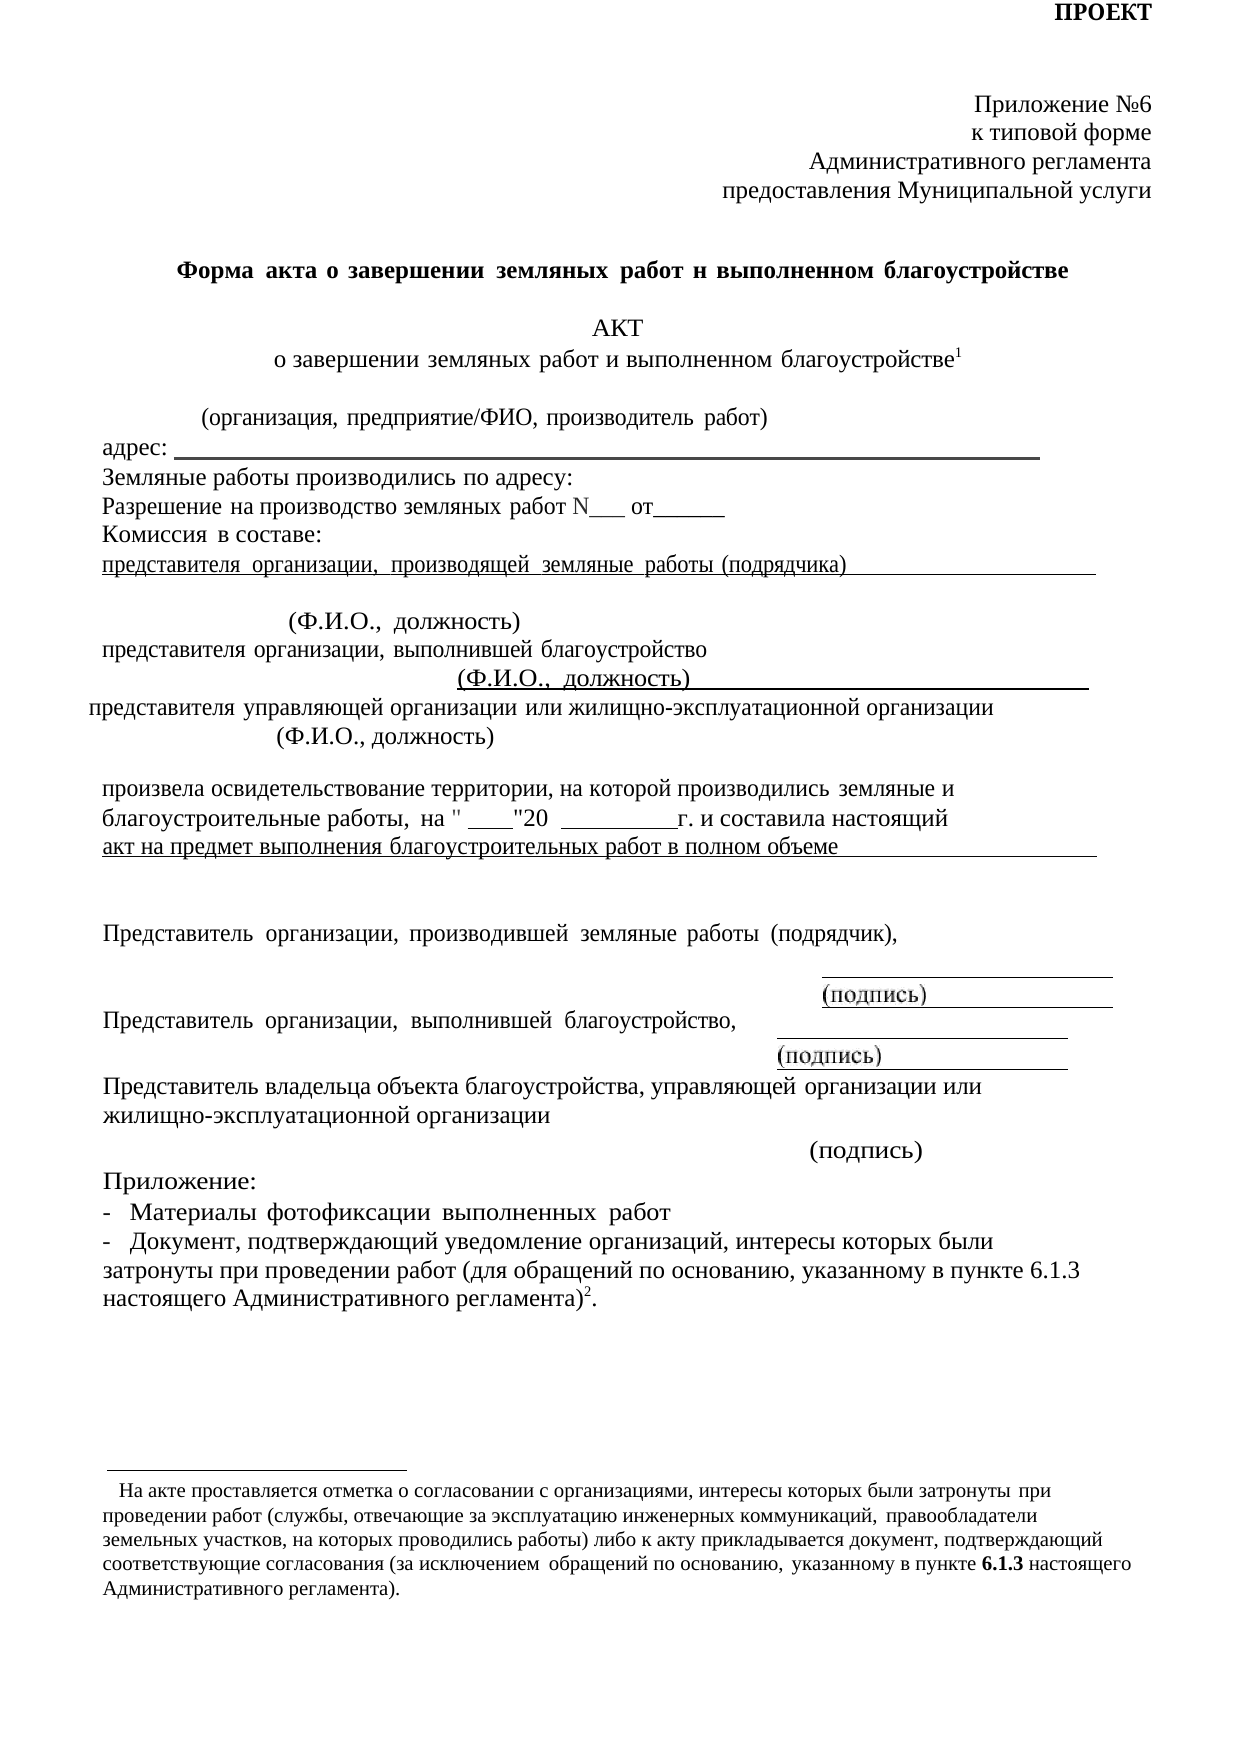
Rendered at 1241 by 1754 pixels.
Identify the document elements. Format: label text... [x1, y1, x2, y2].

text Представитель владельца объекта благоустройства, управляющей организации или жилищно-эксплуатационной организации [103, 1071, 1021, 1128]
text (подпись) [89, 1135, 923, 1164]
list Материалы фотофиксации выполненных работ [102, 1197, 1152, 1226]
text предоставления Муниципальной услуги [89, 175, 1152, 204]
picture [823, 984, 926, 1007]
text Административного регламента [89, 146, 1152, 175]
text Разрешение на производство земляных работ N___ от______ Комиссия в составе: [102, 492, 767, 548]
text (Ф.И.О., должность) [89, 721, 1152, 750]
text Представитель организации, производившей земляные работы (подрядчик), [103, 918, 1152, 947]
text (Ф.И.О., должность) [288, 607, 1152, 635]
text произвела освидетельствование территории, на которой производились земляные и благоустроительные работы, на " "20 г. и составила настоящий [102, 773, 1024, 832]
text Форма акта о завершении земляных работ н выполненном благоустройстве [97, 256, 1148, 284]
text представителя организации, производящей земляные работы (подрядчика) [102, 549, 1152, 577]
text адрес: Земляные работы производились по адресу: [102, 432, 1070, 490]
text Представитель организации, выполнившей благоустройство, [103, 1008, 759, 1034]
text представителя организации, выполнившей благоустройство [102, 635, 1152, 663]
text о завершении земляных работ и выполненном благоустройстве1 [97, 344, 1138, 373]
text акт на предмет выполнения благоустроительных работ в полном объеме [102, 833, 1152, 860]
text (организация, предприятие/ФИО, производитель работ) [201, 402, 1152, 431]
text AКT [97, 313, 1138, 342]
text (Ф.И.О., должность) [457, 663, 1152, 692]
text На акте проставляется отметка о согласовании с организациями, интересы которых были затронуты при проведении работ (службы, отвечающие за эксплуатацию инженерных коммуникаций, правообладатели земельных участков, на которых проводились работы) либо к акту прикладывается документ, подтверждающий соответствующие согласования (за исключением обращений по основанию, указанному в пункте 6.1.3 настоящего Административного регламента). [102, 1478, 1136, 1599]
picture [778, 1045, 881, 1068]
list Документ, подтверждающий уведомление организаций, интересы которых были затронуты при проведении работ (для обращений по основанию, указанному в пункте 6.1.3 настоящего Административного регламента)2. [102, 1227, 1097, 1312]
text Приложение №6 [89, 89, 1152, 117]
text к типовой форме [89, 117, 1152, 146]
text Приложение: [103, 1166, 1152, 1195]
text представителя управляющей организации или жилищно-эксплуатационной организации [89, 692, 1152, 721]
